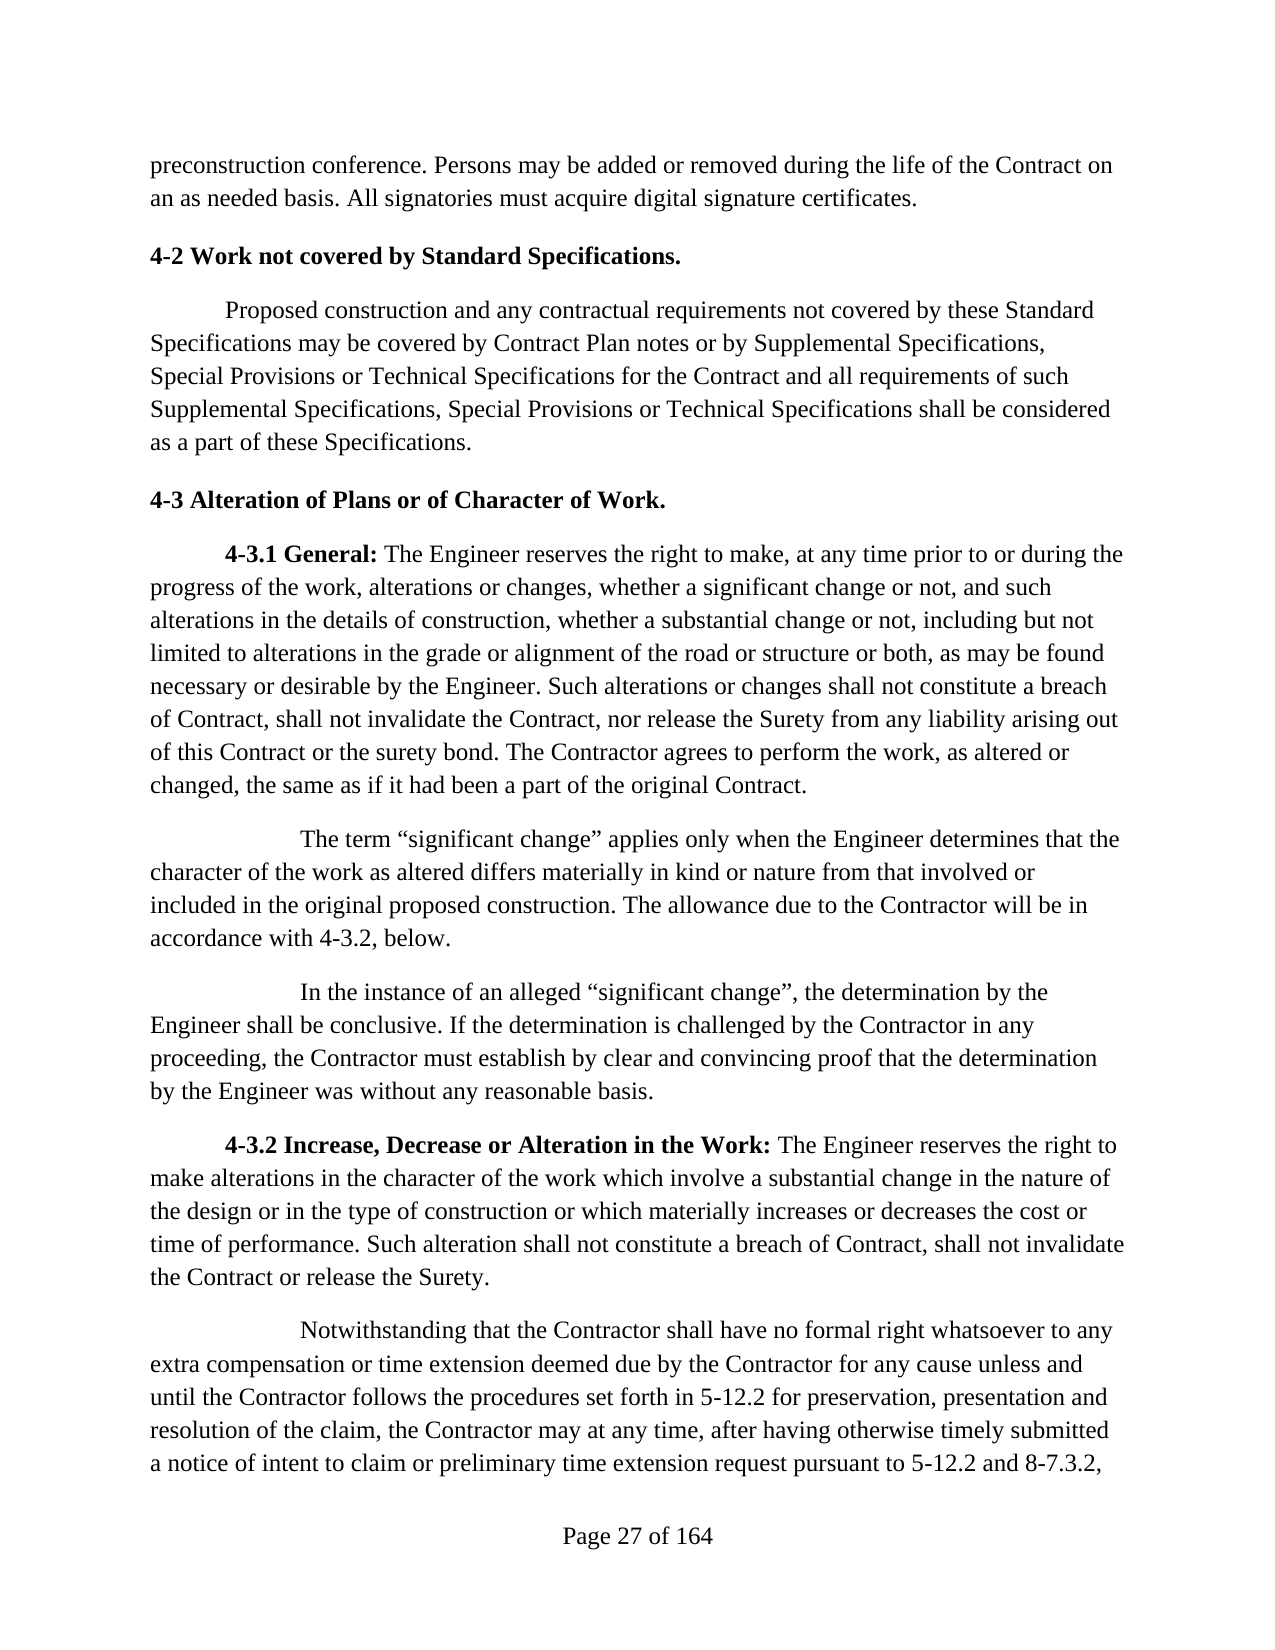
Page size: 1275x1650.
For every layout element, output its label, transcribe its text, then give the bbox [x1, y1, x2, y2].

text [150, 1316, 1125, 1476]
text The term “significant change” applies only when the Engineer determines that the character of the work as altered differs materially in kind or nature from that involved or included in the original proposed construction. The allowance due to the Contractor will be in accordance with 4-3.2, below. [150, 824, 1125, 952]
text 4-3.2 Increase, Decrease or Alteration in the Work: The Engineer reserves the right to make alterations in the character of the work which involve a substantial change in the nature of the design or in the type of construction or which materially increases or decreases the cost or time of performance. Such alteration shall not constitute a breach of Contract, shall not invalidate the Contract or release the Surety. [150, 1130, 1125, 1291]
text 4-3.1 General: The Engineer reserves the right to make, at any time prior to or during the progress of the work, alterations or changes, whether a significant change or not, and such alterations in the details of construction, whether a substantial change or not, including but not limited to alterations in the grade or alignment of the road or structure or both, as may be found necessary or desirable by the Engineer. Such alterations or changes shall not constitute a breach of Contract, shall not invalidate the Contract, nor release the Surety from any liability arising out of this Contract or the surety bond. The Contractor agrees to perform the work, as altered or changed, the same as if it had been a part of the original Contract. [150, 539, 1125, 799]
text 4-2 Work not covered by Standard Specifications. [150, 241, 1125, 270]
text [150, 150, 1125, 212]
text 4-3 Alteration of Plans or of Character of Work. [150, 485, 1125, 514]
text In the instance of an alleged “significant change”, the determination by the Engineer shall be conclusive. If the determination is challenged by the Contractor in any proceeding, the Contractor must establish by clear and convincing proof that the determination by the Engineer was without any reasonable basis. [150, 977, 1125, 1104]
text Proposed construction and any contractual requirements not covered by these Standard Specifications may be covered by Contract Plan notes or by Supplemental Specifications, Special Provisions or Technical Specifications for the Contract and all requirements of such Supplemental Specifications, Special Provisions or Technical Specifications shall be considered as a part of these Specifications. [150, 295, 1125, 456]
